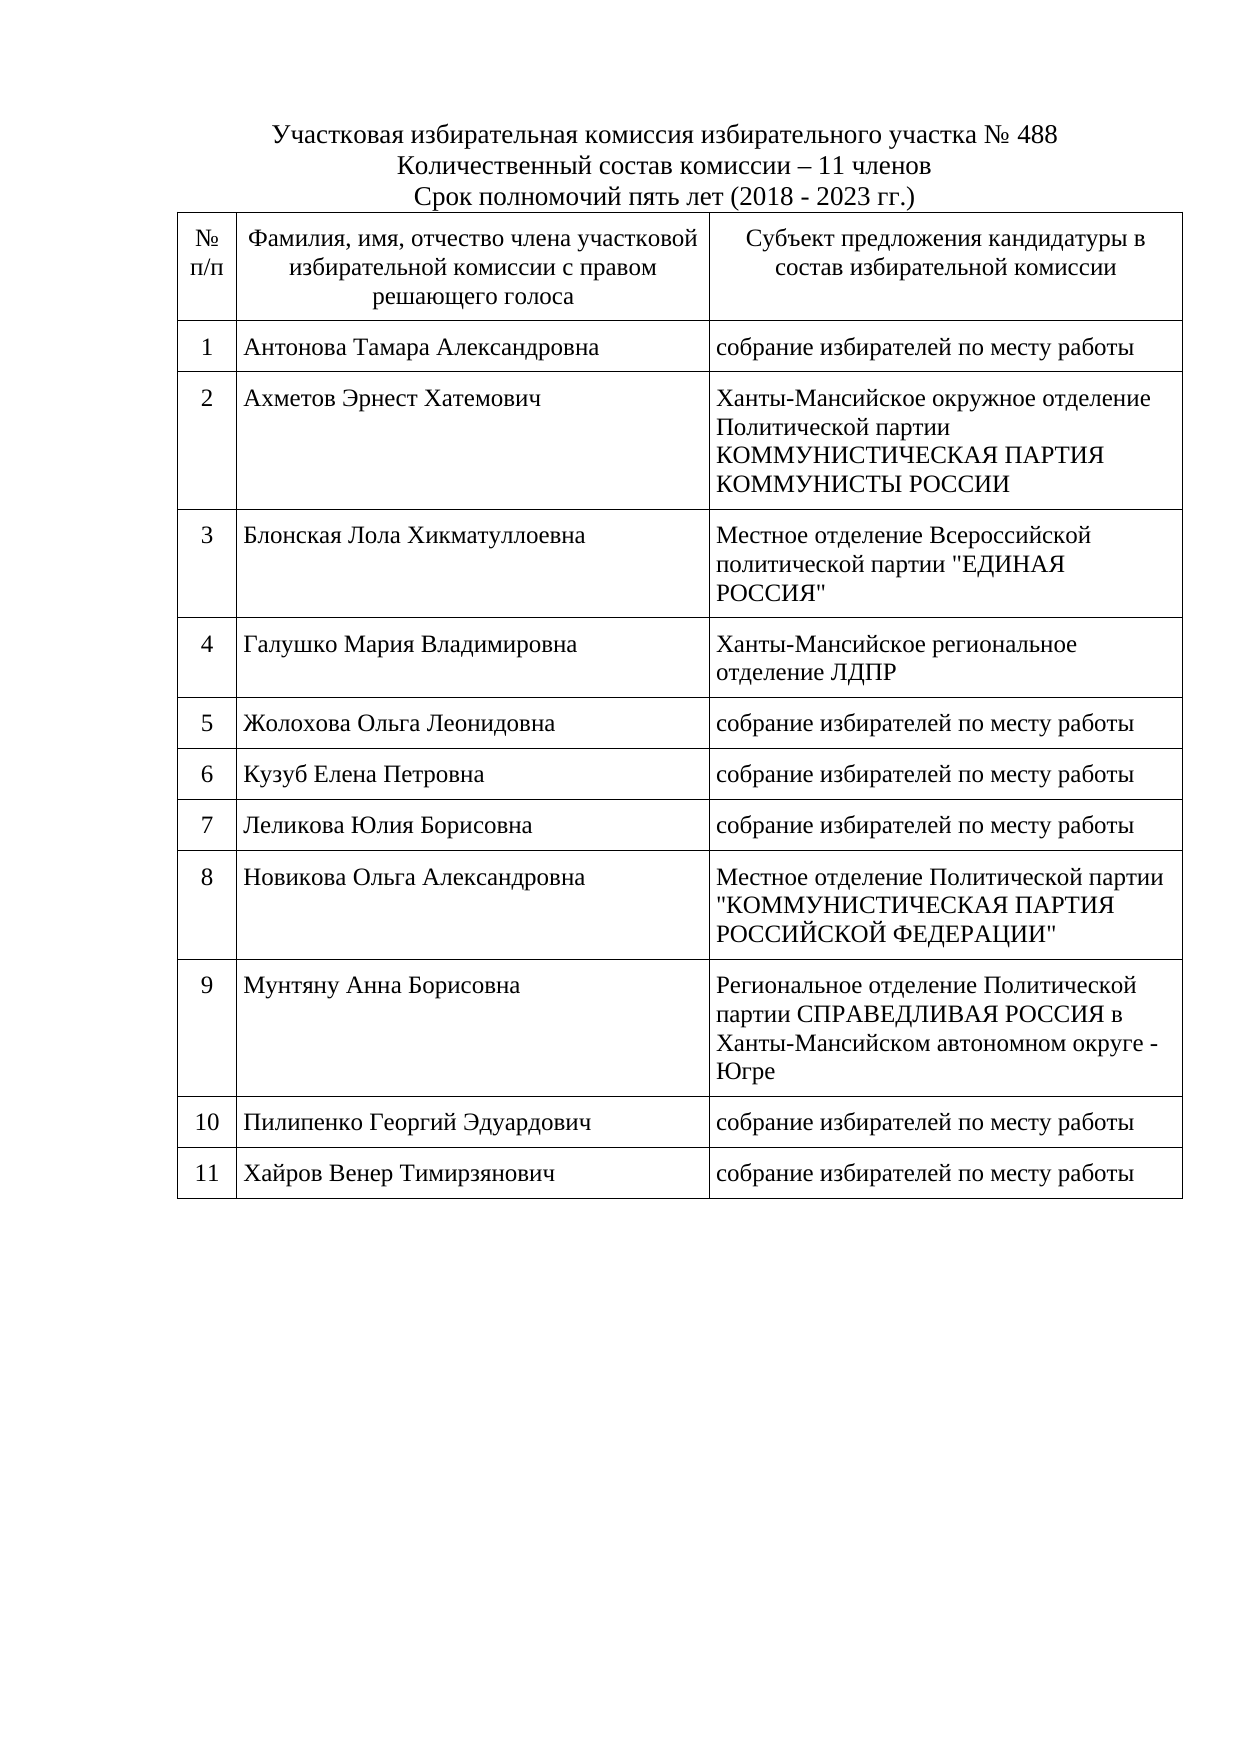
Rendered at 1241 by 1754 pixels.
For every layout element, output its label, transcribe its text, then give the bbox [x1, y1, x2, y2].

table_cell Леликова Юлия Борисовна [237, 800, 709, 850]
table_cell Ханты-Мансийское региональное отделение ЛДПР [710, 618, 1182, 697]
table_cell Местное отделение Всероссийской политической партии "ЕДИНАЯ РОССИЯ" [710, 510, 1182, 617]
table_cell 3 [178, 510, 236, 617]
table_cell собрание избирателей по месту работы [710, 1097, 1182, 1147]
table_cell Кузуб Елена Петровна [237, 749, 709, 799]
text Участковая избирательная комиссия избирательного участка № 488 [177, 118, 1152, 149]
table_cell 1 [178, 321, 236, 371]
table_cell собрание избирателей по месту работы [710, 321, 1182, 371]
table_cell Хайров Венер Тимирзянович [237, 1148, 709, 1198]
table_cell Новикова Ольга Александровна [237, 851, 709, 958]
table_cell 5 [178, 698, 236, 748]
table_cell Ханты-Мансийское окружное отделение Политической партии КОММУНИСТИЧЕСКАЯ ПАРТИЯ КОММУНИСТЫ РОССИИ [710, 372, 1182, 508]
table_cell 6 [178, 749, 236, 799]
text Срок полномочий пять лет (2018 - 2023 гг.) [177, 180, 1152, 212]
table_cell собрание избирателей по месту работы [710, 749, 1182, 799]
table_cell собрание избирателей по месту работы [710, 800, 1182, 850]
table_cell 7 [178, 800, 236, 850]
text Количественный состав комиссии – 11 членов [177, 149, 1152, 180]
table_cell 10 [178, 1097, 236, 1147]
table_header Фамилия, имя, отчество члена участковой избирательной комиссии с правом решающего голоса [237, 213, 709, 320]
table_cell 9 [178, 960, 236, 1096]
table_cell Ахметов Эрнест Хатемович [237, 372, 709, 508]
table_cell 2 [178, 372, 236, 508]
table_cell Блонская Лола Хикматуллоевна [237, 510, 709, 617]
table_header № п/п [178, 213, 236, 320]
table_cell Антонова Тамара Александровна [237, 321, 709, 371]
table_cell 11 [178, 1148, 236, 1198]
table_cell Местное отделение Политической партии "КОММУНИСТИЧЕСКАЯ ПАРТИЯ РОССИЙСКОЙ ФЕДЕРАЦИИ" [710, 851, 1182, 958]
table_cell 4 [178, 618, 236, 697]
table_cell собрание избирателей по месту работы [710, 1148, 1182, 1198]
table_cell Пилипенко Георгий Эдуардович [237, 1097, 709, 1147]
table_cell Региональное отделение Политической партии СПРАВЕДЛИВАЯ РОССИЯ в Ханты-Мансийском автономном округе - Югре [710, 960, 1182, 1096]
table_cell Мунтяну Анна Борисовна [237, 960, 709, 1096]
table_cell собрание избирателей по месту работы [710, 698, 1182, 748]
table_cell Жолохова Ольга Леонидовна [237, 698, 709, 748]
table_cell 8 [178, 851, 236, 958]
table_header Субъект предложения кандидатуры в состав избирательной комиссии [710, 213, 1182, 320]
table_cell Галушко Мария Владимировна [237, 618, 709, 697]
